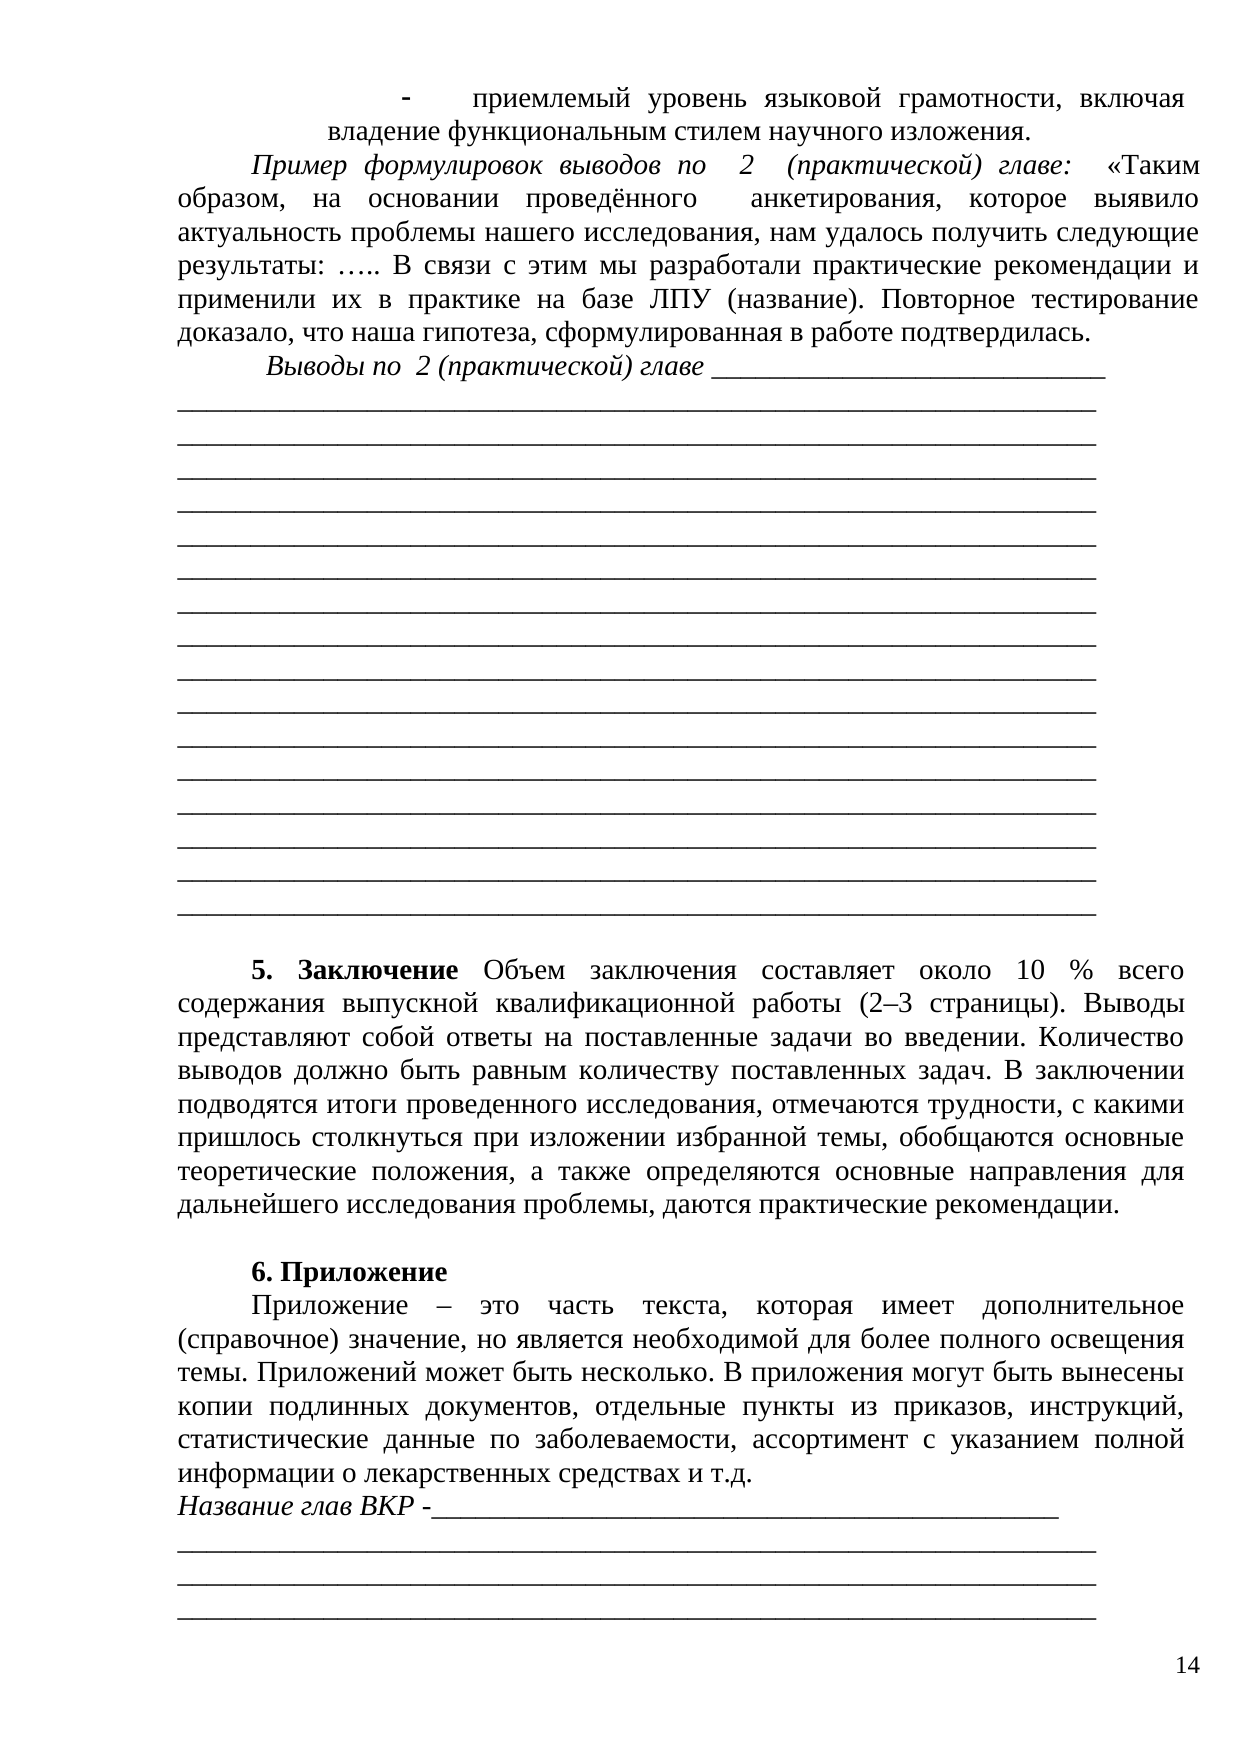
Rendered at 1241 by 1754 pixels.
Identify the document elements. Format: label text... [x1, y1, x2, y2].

text _______________________________________________________________ [177, 683, 1185, 717]
text Приложение – это часть текста, которая имеет дополнительное (справочное) значение, но является необходимой для более полного освещения темы. Приложений может быть несколько. В приложения могут быть вынесены копии подлинных документов, отдельные пункты из приказов, инструкций, статистические данные по заболеваемости, ассортимент с указанием полной информации о лекарственных средствах и т.д. [177, 1287, 1185, 1488]
text _______________________________________________________________ [177, 784, 1185, 818]
text _______________________________________________________________ [177, 717, 1185, 751]
text Название глав ВКР -___________________________________________ [177, 1488, 1185, 1522]
text _______________________________________________________________ [177, 583, 1185, 616]
text _______________________________________________________________ [177, 449, 1185, 482]
text Пример формулировок выводов по 2 (практической) главе: «Таким образом, на основании проведённого анкетирования, которое выявило актуальность проблемы нашего исследования, нам удалось получить следующие результаты: ….. В связи с этим мы разработали практические рекомендации и применили их в практике на базе ЛПУ (название). Повторное тестирование доказало, что наша гипотеза, сформулированная в работе подтвердилась. [177, 147, 1200, 348]
text _______________________________________________________________ [177, 851, 1185, 885]
text 6. Приложение [177, 1254, 1185, 1287]
text _______________________________________________________________ [177, 382, 1185, 415]
text _______________________________________________________________ [177, 415, 1185, 449]
text Выводы по 2 (практической) главе ___________________________ [177, 348, 1185, 382]
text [177, 1522, 1185, 1556]
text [177, 1589, 1185, 1623]
text _______________________________________________________________ [177, 482, 1185, 516]
text _______________________________________________________________ [177, 516, 1185, 549]
text _______________________________________________________________ [177, 818, 1185, 851]
text _______________________________________________________________ [177, 885, 1185, 918]
text _______________________________________________________________ [177, 549, 1185, 583]
text _______________________________________________________________ [177, 751, 1185, 784]
list приемлемый уровень языковой грамотности, включая владение функциональным стилем научного изложения. [327, 80, 1185, 147]
text 5. Заключение Объем заключения составляет около 10 % всего содержания выпускной квалификационной работы (2–3 страницы). Выводы представляют собой ответы на поставленные задачи во введении. Количество выводов должно быть равным количеству поставленных задач. В заключении подводятся итоги проведенного исследования, отмечаются трудности, с какими пришлось столкнуться при изложении избранной темы, обобщаются основные теоретические положения, а также определяются основные направления для дальнейшего исследования проблемы, даются практические рекомендации. [177, 952, 1185, 1220]
text _______________________________________________________________ [177, 616, 1185, 650]
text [177, 1556, 1185, 1589]
text _______________________________________________________________ [177, 650, 1185, 683]
